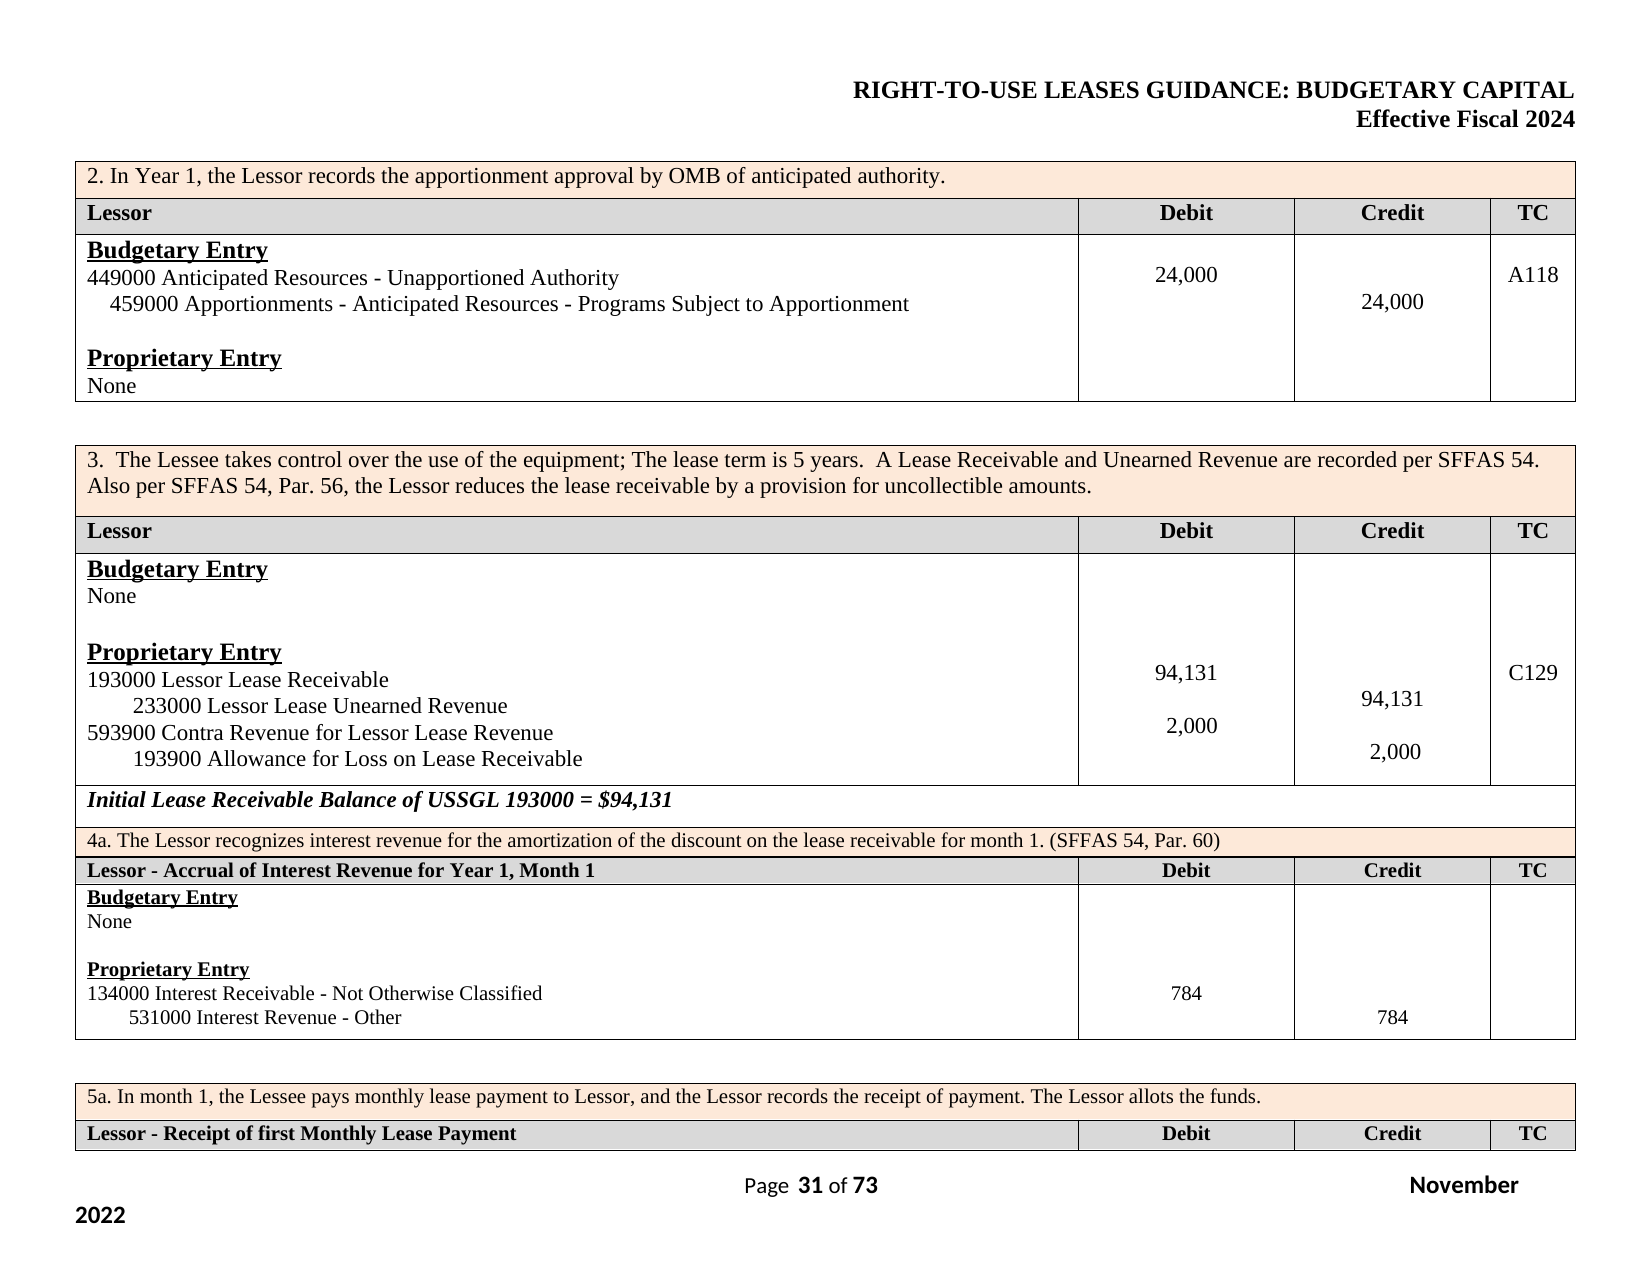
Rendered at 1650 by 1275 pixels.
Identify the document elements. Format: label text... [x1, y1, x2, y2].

table_cell 784 [1079, 885, 1294, 1039]
table_cell Credit [1295, 199, 1490, 234]
table_cell 94,131 2,000 [1295, 554, 1490, 785]
table_cell Initial Lease Receivable Balance of USSGL 193000 = $94,131 [76, 786, 1575, 827]
table_cell 94,131 2,000 [1079, 554, 1294, 785]
table_cell TC [1491, 199, 1575, 234]
table_cell Lessor [76, 199, 1078, 234]
table_cell Budgetary Entry None Proprietary Entry 134000 Interest Receivable - Not Otherwise Classified 531000 Interest Revenue - Other [76, 885, 1078, 1039]
table_cell [1491, 885, 1575, 1039]
table_cell Credit [1295, 858, 1490, 883]
table_cell A118 [1491, 235, 1575, 401]
table_cell TC [1491, 858, 1575, 883]
table_cell Debit [1079, 858, 1294, 883]
table_cell TC [1491, 1121, 1575, 1149]
table_cell Credit [1295, 1121, 1490, 1149]
table_header 2. In Year 1, the Lessor records the apportionment approval by OMB of anticipated authority. [76, 162, 1575, 198]
table_cell Lessor [76, 517, 1078, 553]
table_cell 784 [1295, 885, 1490, 1039]
table_cell 24,000 [1079, 235, 1294, 401]
table_cell Debit [1079, 517, 1294, 553]
table_cell Credit [1295, 517, 1490, 553]
table_header 3. The Lessee takes control over the use of the equipment; The lease term is 5 years. A Lease Receivable and Unearned Revenue are recorded per SFFAS 54. Also per SFFAS 54, Par. 56, the Lessor reduces the lease receivable by a provision for uncollectible amounts. [76, 446, 1575, 516]
table_cell Lessor - Receipt of first Monthly Lease Payment [76, 1121, 1078, 1149]
table_cell TC [1491, 517, 1575, 553]
table_cell 24,000 [1295, 235, 1490, 401]
table_cell Budgetary Entry None Proprietary Entry 193000 Lessor Lease Receivable 233000 Lessor Lease Unearned Revenue 593900 Contra Revenue for Lessor Lease Revenue 193900 Allowance for Loss on Lease Receivable [76, 554, 1078, 785]
table_cell Debit [1079, 199, 1294, 234]
table_cell Lessor - Accrual of Interest Revenue for Year 1, Month 1 [76, 858, 1078, 883]
table_cell 4a. The Lessor recognizes interest revenue for the amortization of the discount on the lease receivable for month 1. (SFFAS 54, Par. 60) [76, 828, 1575, 856]
table_cell C129 [1491, 554, 1575, 785]
table_cell Debit [1079, 1121, 1294, 1149]
table_cell Budgetary Entry 449000 Anticipated Resources - Unapportioned Authority 459000 Apportionments - Anticipated Resources - Programs Subject to Apportionment Proprietary Entry None [76, 235, 1078, 401]
table_header 5a. In month 1, the Lessee pays monthly lease payment to Lessor, and the Lessor records the receipt of payment. The Lessor allots the funds. [76, 1084, 1575, 1119]
